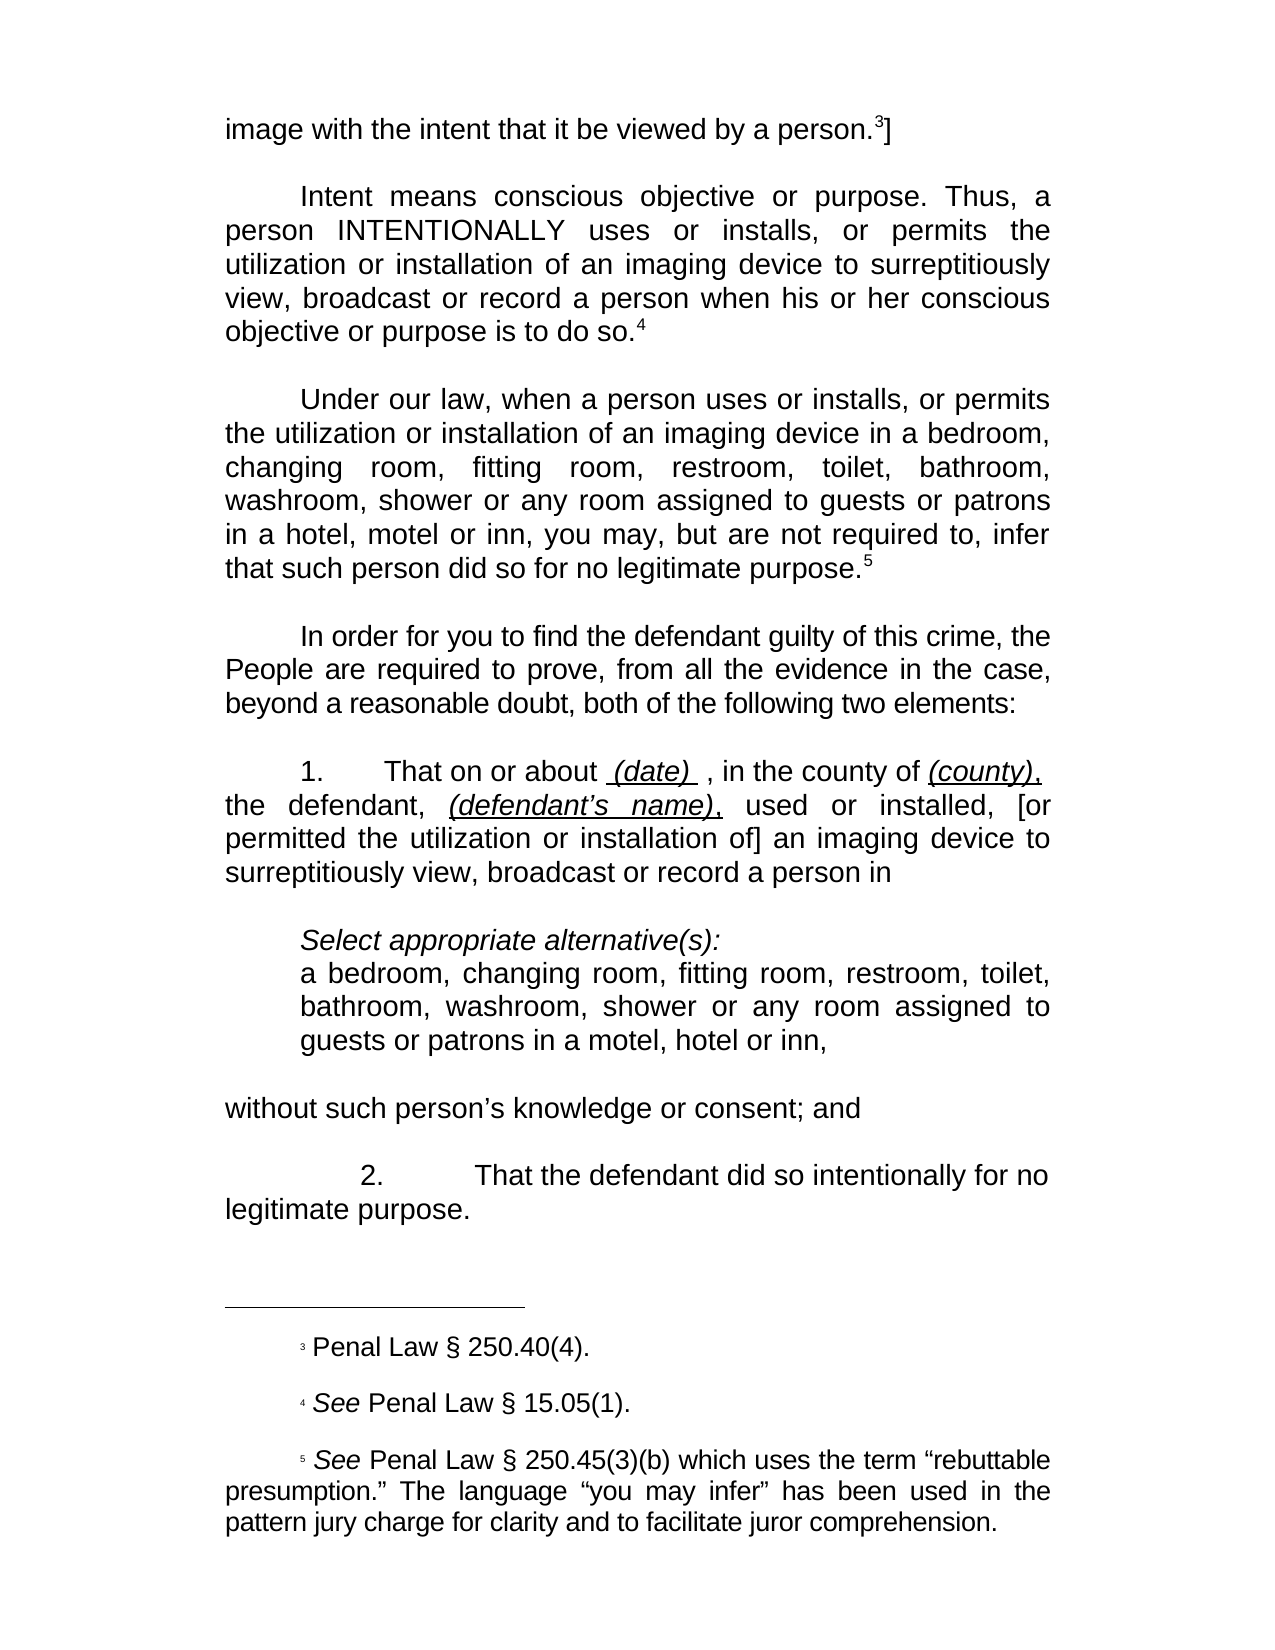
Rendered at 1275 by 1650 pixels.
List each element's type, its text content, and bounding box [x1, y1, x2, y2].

text Intent means conscious objective or purpose. Thus, a person INTENTIONALLY uses or installs, or permits the utilization or installation of an imaging device to surreptitiously view, broadcast or record a person when his or her conscious objective or purpose is to do so.4 [225, 180, 1052, 348]
text a bedroom, changing room, fitting room, restroom, toilet, bathroom, washroom, shower or any room assigned to guests or patrons in a motel, hotel or inn, [300, 957, 1052, 1057]
text the defendant, (defendant’s name), used or installed, [or permitted the utilization or installation of] an imaging device to surreptitiously view, broadcast or record a person in [225, 788, 1052, 889]
text Under our law, when a person uses or installs, or permits the utilization or installation of an imaging device in a bedroom, changing room, fitting room, restroom, toilet, bathroom, washroom, shower or any room assigned to guests or patrons in a hotel, motel or inn, you may, but are not required to, infer that such person did so for no legitimate purpose.5 [225, 382, 1052, 585]
text without such person’s knowledge or consent; and [225, 1091, 1052, 1125]
text image with the intent that it be viewed by a person.3] [225, 112, 1052, 146]
text 5 See Penal Law § 250.45(3)(b) which uses the term “rebuttable presumption.” The language “you may infer” has been used in the pattern jury charge for clarity and to facilitate juror comprehension. [225, 1444, 1052, 1537]
text legitimate purpose. [225, 1192, 1052, 1226]
text 4 See Penal Law § 15.05(1). [300, 1388, 1052, 1419]
text 1. That on or about (date) , in the county of (county), [300, 755, 1052, 788]
text 3 Penal Law § 250.40(4). [300, 1332, 1052, 1363]
text In order for you to find the defendant guilty of this crime, the People are required to prove, from all the evidence in the case, beyond a reasonable doubt, both of the following two elements: [225, 619, 1052, 720]
text 2. That the defendant did so intentionally for no [360, 1159, 1052, 1192]
text Select appropriate alternative(s): [300, 923, 1052, 957]
